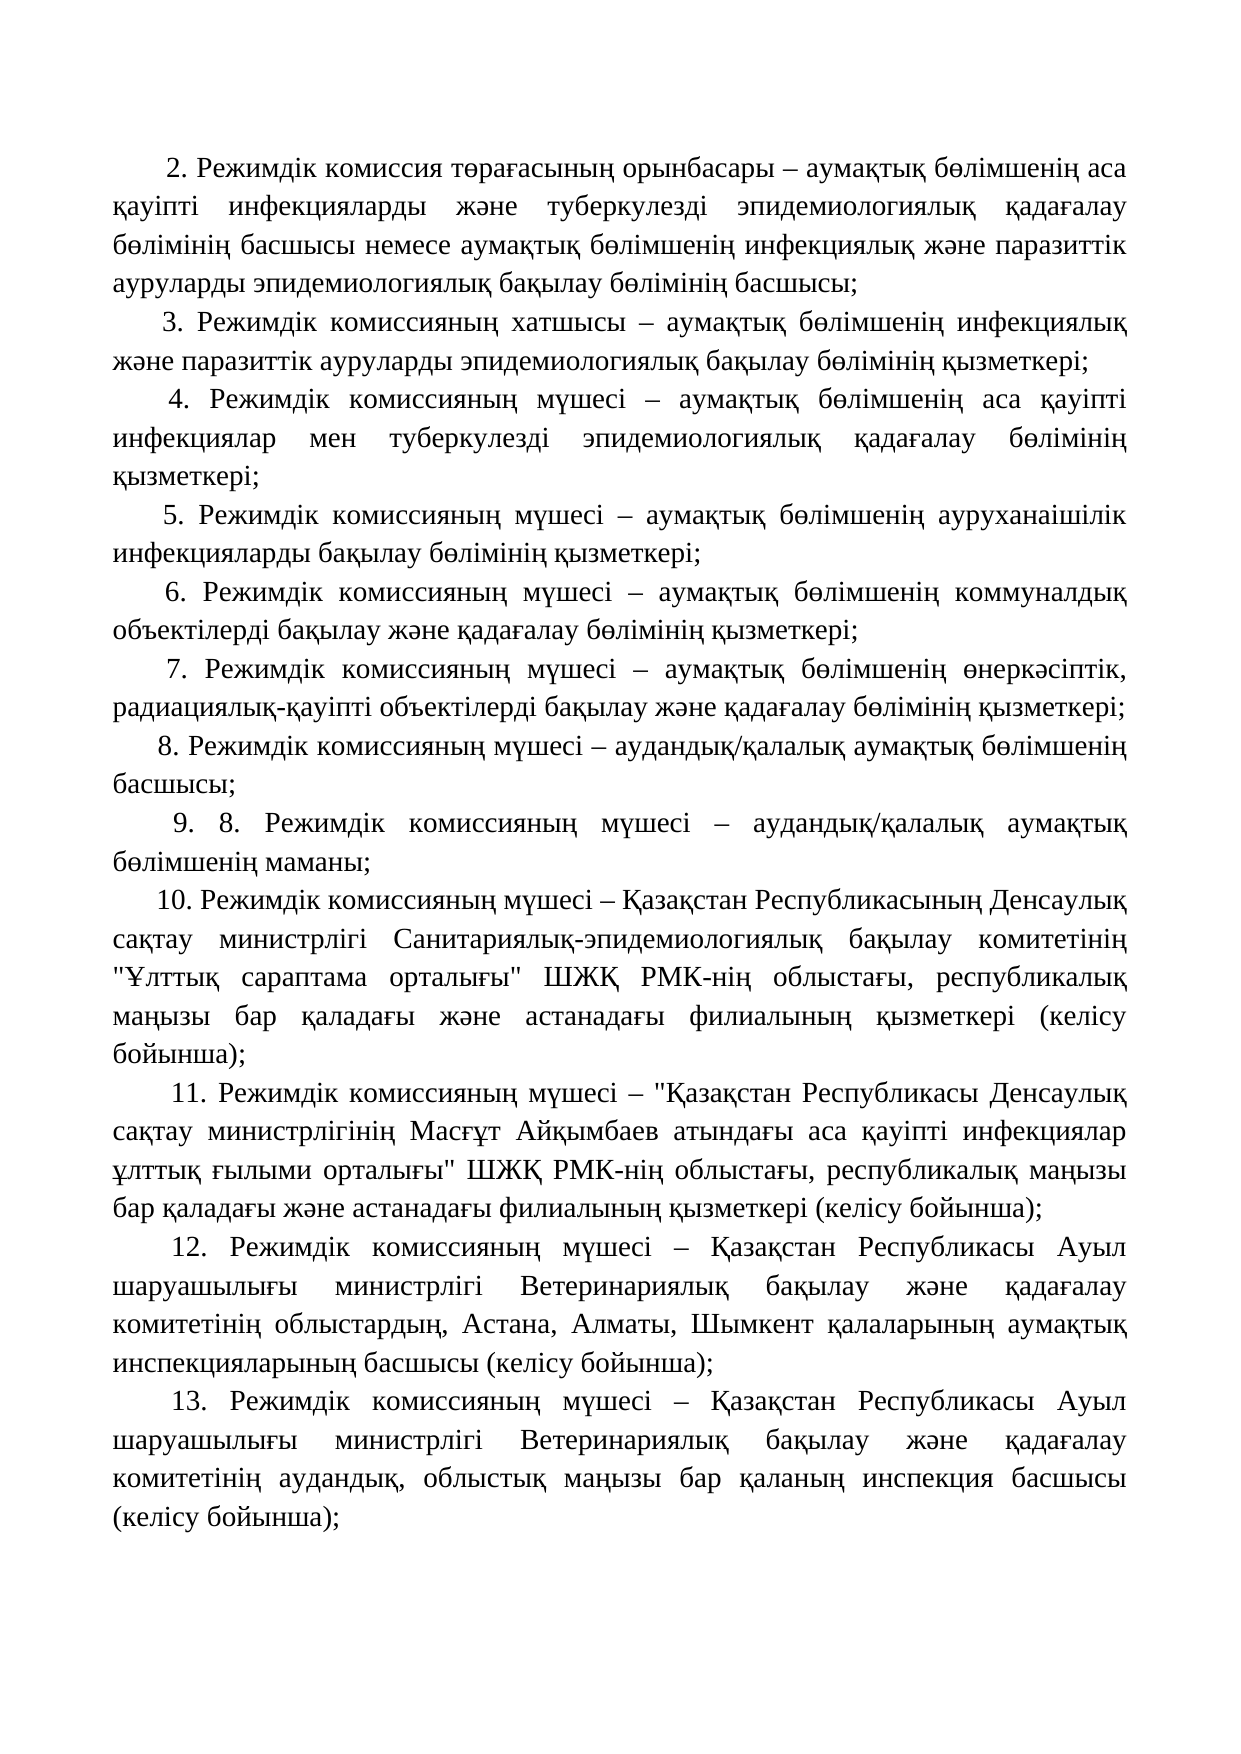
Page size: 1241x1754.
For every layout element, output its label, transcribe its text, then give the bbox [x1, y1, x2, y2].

text 2. Режимдік комиссия төрағасының орынбасары – аумақтық бөлімшенің аса қауіпті инфекцияларды және туберкулезді эпидемиологиялық қадағалау бөлімінің басшысы немесе аумақтық бөлімшенің инфекциялық және паразиттік ауруларды эпидемиологиялық бақылау бөлімінің басшысы; [112, 150, 1128, 299]
text 6. Режимдік комиссияның мүшесі – аумақтық бөлімшенің коммуналдық объектілерді бақылау және қадағалау бөлімінің қызметкері; [112, 574, 1128, 646]
text 11. Режимдік комиссияның мүшесі – "Қазақстан Республикасы Денсаулық сақтау министрлігінің Масғұт Айқымбаев атындағы аса қауіпті инфекциялар ұлттық ғылыми орталығы" ШЖҚ РМК-нің облыстағы, республикалық маңызы бар қаладағы және астанадағы филиалының қызметкері (келісу бойынша); [112, 1075, 1128, 1224]
text 4. Режимдік комиссияның мүшесі – аумақтық бөлімшенің аса қауіпті инфекциялар мен туберкулезді эпидемиологиялық қадағалау бөлімінің қызметкері; [112, 381, 1128, 492]
text 13. Режимдік комиссияның мүшесі – Қазақстан Республикасы Ауыл шаруашылығы министрлігі Ветеринариялық бақылау және қадағалау комитетінің аудандық, облыстық маңызы бар қаланың инспекция басшысы (келісу бойынша); [112, 1383, 1128, 1532]
text 8. Режимдік комиссияның мүшесі – аудандық/қалалық аумақтық бөлімшенің басшысы; [112, 728, 1128, 800]
text 12. Режимдік комиссияның мүшесі – Қазақстан Республикасы Ауыл шаруашылығы министрлігі Ветеринариялық бақылау және қадағалау комитетінің облыстардың, Астана, Алматы, Шымкент қалаларының аумақтық инспекцияларының басшысы (келісу бойынша); [112, 1229, 1128, 1378]
text 3. Режимдік комиссияның хатшысы – аумақтық бөлімшенің инфекциялық және паразиттік ауруларды эпидемиологиялық бақылау бөлімінің қызметкері; [112, 304, 1128, 376]
text 9. 8. Режимдік комиссияның мүшесі – аудандық/қалалық аумақтық бөлімшенің маманы; [112, 805, 1128, 877]
text 7. Режимдік комиссияның мүшесі – аумақтық бөлімшенің өнеркәсіптік, радиациялық-қауіпті объектілерді бақылау және қадағалау бөлімінің қызметкері; [112, 651, 1128, 723]
text 10. Режимдік комиссияның мүшесі – Қазақстан Республикасының Денсаулық сақтау министрлігі Санитариялық-эпидемиологиялық бақылау комитетінің "Ұлттық сараптама орталығы" ШЖҚ РМК-нің облыстағы, республикалық маңызы бар қаладағы және астанадағы филиалының қызметкері (келісу бойынша); [112, 882, 1128, 1070]
text 5. Режимдік комиссияның мүшесі – аумақтық бөлімшенің ауруханаішілік инфекцияларды бақылау бөлімінің қызметкері; [112, 497, 1128, 569]
